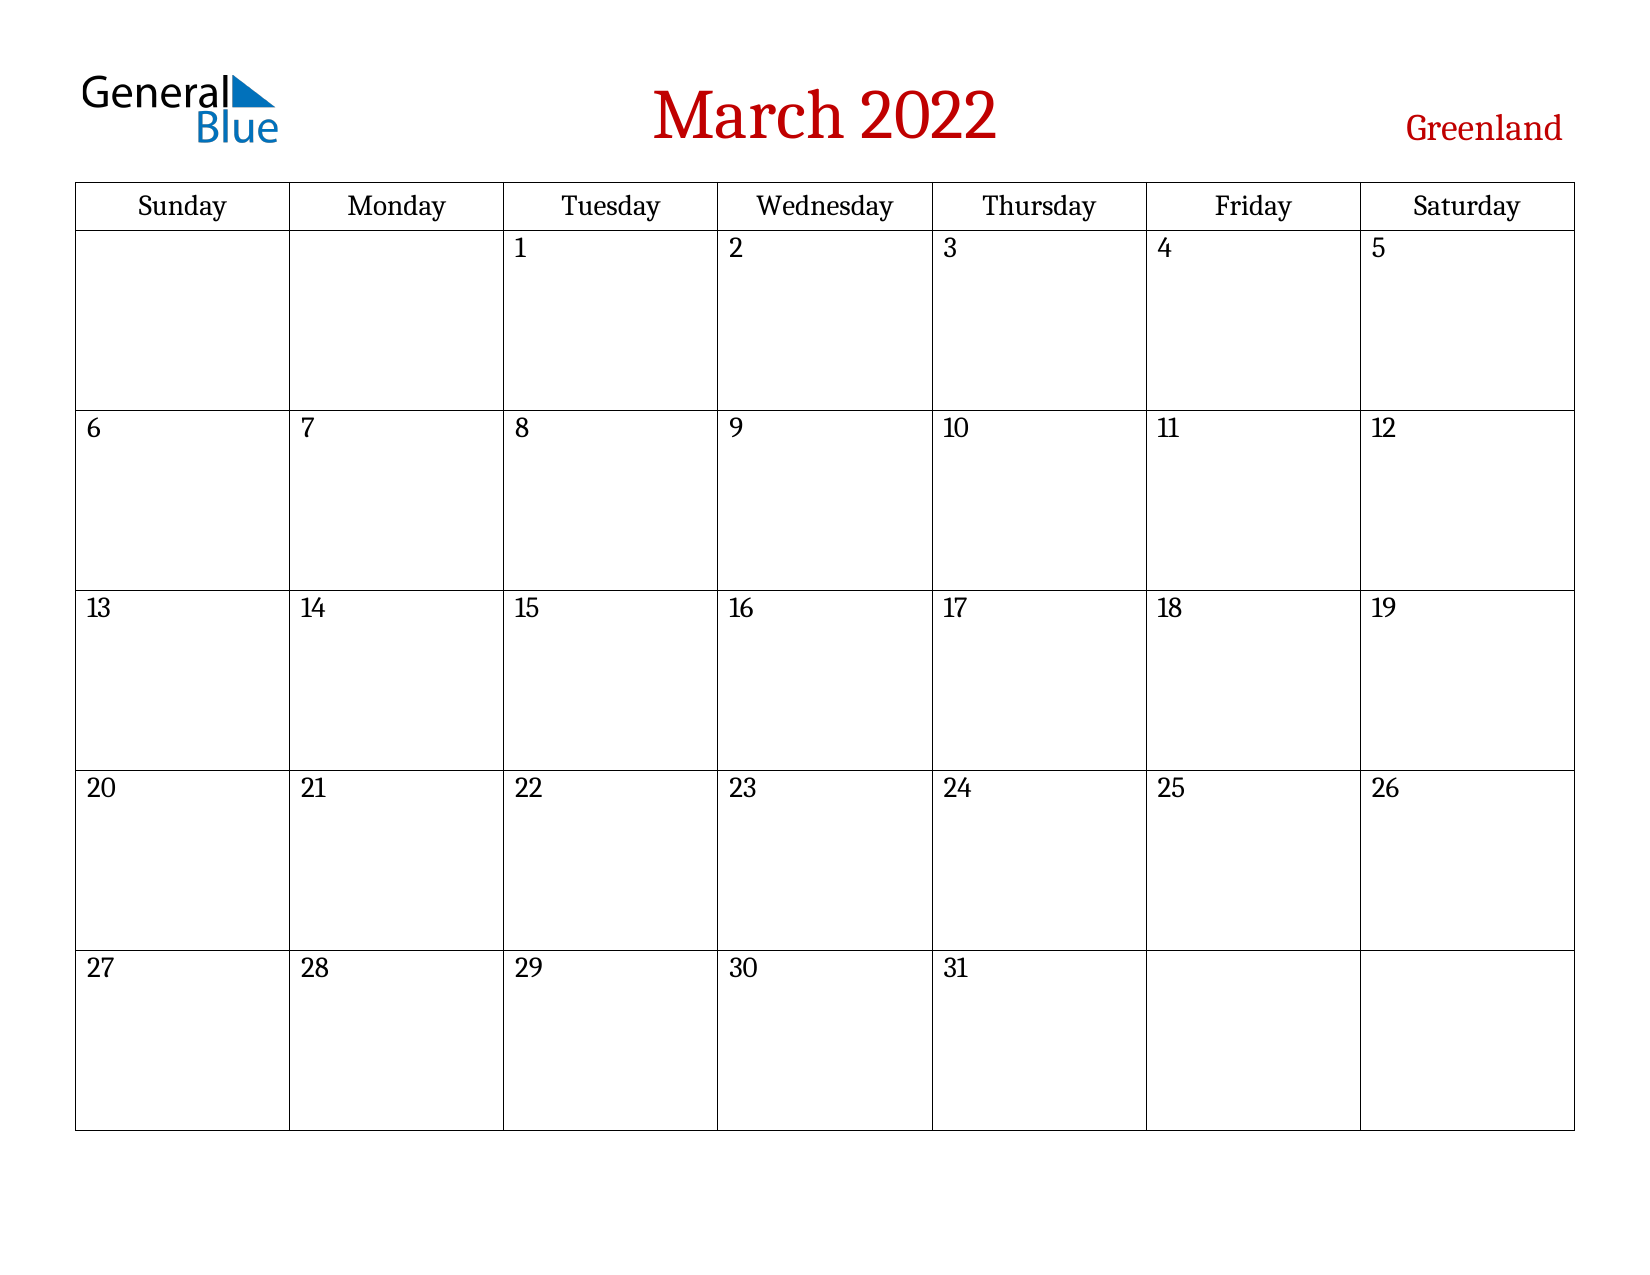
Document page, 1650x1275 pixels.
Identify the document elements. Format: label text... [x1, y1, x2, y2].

table_cell [1147, 805, 1360, 950]
table_cell [76, 625, 289, 770]
table_cell 9 [718, 411, 932, 444]
table_header March 2022 [504, 75, 1146, 182]
table_cell 4 [1147, 231, 1360, 264]
table_header Greenland [1146, 75, 1574, 182]
table_cell [933, 445, 1146, 590]
table_cell [76, 265, 289, 410]
table_cell [718, 625, 932, 770]
table_cell [718, 805, 932, 950]
table_cell [1147, 625, 1360, 770]
table_cell [504, 265, 717, 410]
table_cell 25 [1147, 771, 1360, 805]
table_cell [76, 805, 289, 950]
table_cell 13 [76, 591, 289, 625]
table_cell 1 [504, 231, 717, 264]
table_cell [504, 985, 717, 1130]
table_cell 26 [1361, 771, 1574, 805]
table_cell [290, 625, 503, 770]
table_cell [290, 265, 503, 410]
table_cell [504, 445, 717, 590]
table_cell 7 [290, 411, 503, 444]
table_cell [933, 805, 1146, 950]
table_cell [718, 265, 932, 410]
table_cell [1147, 951, 1360, 985]
table_cell 17 [933, 591, 1146, 625]
table_cell 31 [933, 951, 1146, 985]
table_cell Wednesday [718, 183, 932, 230]
table_cell 6 [76, 411, 289, 444]
table_cell 30 [718, 951, 932, 985]
table_cell 12 [1361, 411, 1574, 444]
table_cell [1361, 445, 1574, 590]
table_cell [1147, 265, 1360, 410]
table_cell [290, 445, 503, 590]
table_cell [290, 985, 503, 1130]
table_cell [1361, 805, 1574, 950]
table_cell 29 [504, 951, 717, 985]
table_cell [1361, 985, 1574, 1130]
table_cell 8 [504, 411, 717, 444]
table_cell 3 [933, 231, 1146, 264]
table_cell [1361, 625, 1574, 770]
table_cell [933, 265, 1146, 410]
table_header [76, 75, 503, 182]
table_cell 16 [718, 591, 932, 625]
table_cell 5 [1361, 231, 1574, 264]
table_cell [1147, 985, 1360, 1130]
table_cell 10 [933, 411, 1146, 444]
table_cell 18 [1147, 591, 1360, 625]
picture [82, 75, 278, 143]
table_cell [933, 625, 1146, 770]
table_cell 27 [76, 951, 289, 985]
table_cell Sunday [76, 183, 289, 230]
table_cell [76, 231, 289, 264]
table_cell 11 [1147, 411, 1360, 444]
table_cell 23 [718, 771, 932, 805]
table_cell [290, 231, 503, 264]
table_cell 14 [290, 591, 503, 625]
table_cell [76, 445, 289, 590]
table_cell [1147, 445, 1360, 590]
table_cell [1361, 951, 1574, 985]
table_cell [504, 625, 717, 770]
table_cell 28 [290, 951, 503, 985]
table_cell Saturday [1361, 183, 1574, 230]
table_cell [933, 985, 1146, 1130]
table_cell [290, 805, 503, 950]
table_cell Thursday [933, 183, 1146, 230]
table_cell Monday [290, 183, 503, 230]
table_cell Tuesday [504, 183, 717, 230]
table_cell [76, 985, 289, 1130]
table_cell 21 [290, 771, 503, 805]
table_cell 19 [1361, 591, 1574, 625]
table_cell 24 [933, 771, 1146, 805]
table_cell [718, 445, 932, 590]
table_cell [1361, 265, 1574, 410]
table_cell 2 [718, 231, 932, 264]
table_cell 20 [76, 771, 289, 805]
table_cell [504, 805, 717, 950]
table_cell [718, 985, 932, 1130]
table_cell 15 [504, 591, 717, 625]
table_cell 22 [504, 771, 717, 805]
table_cell Friday [1147, 183, 1360, 230]
